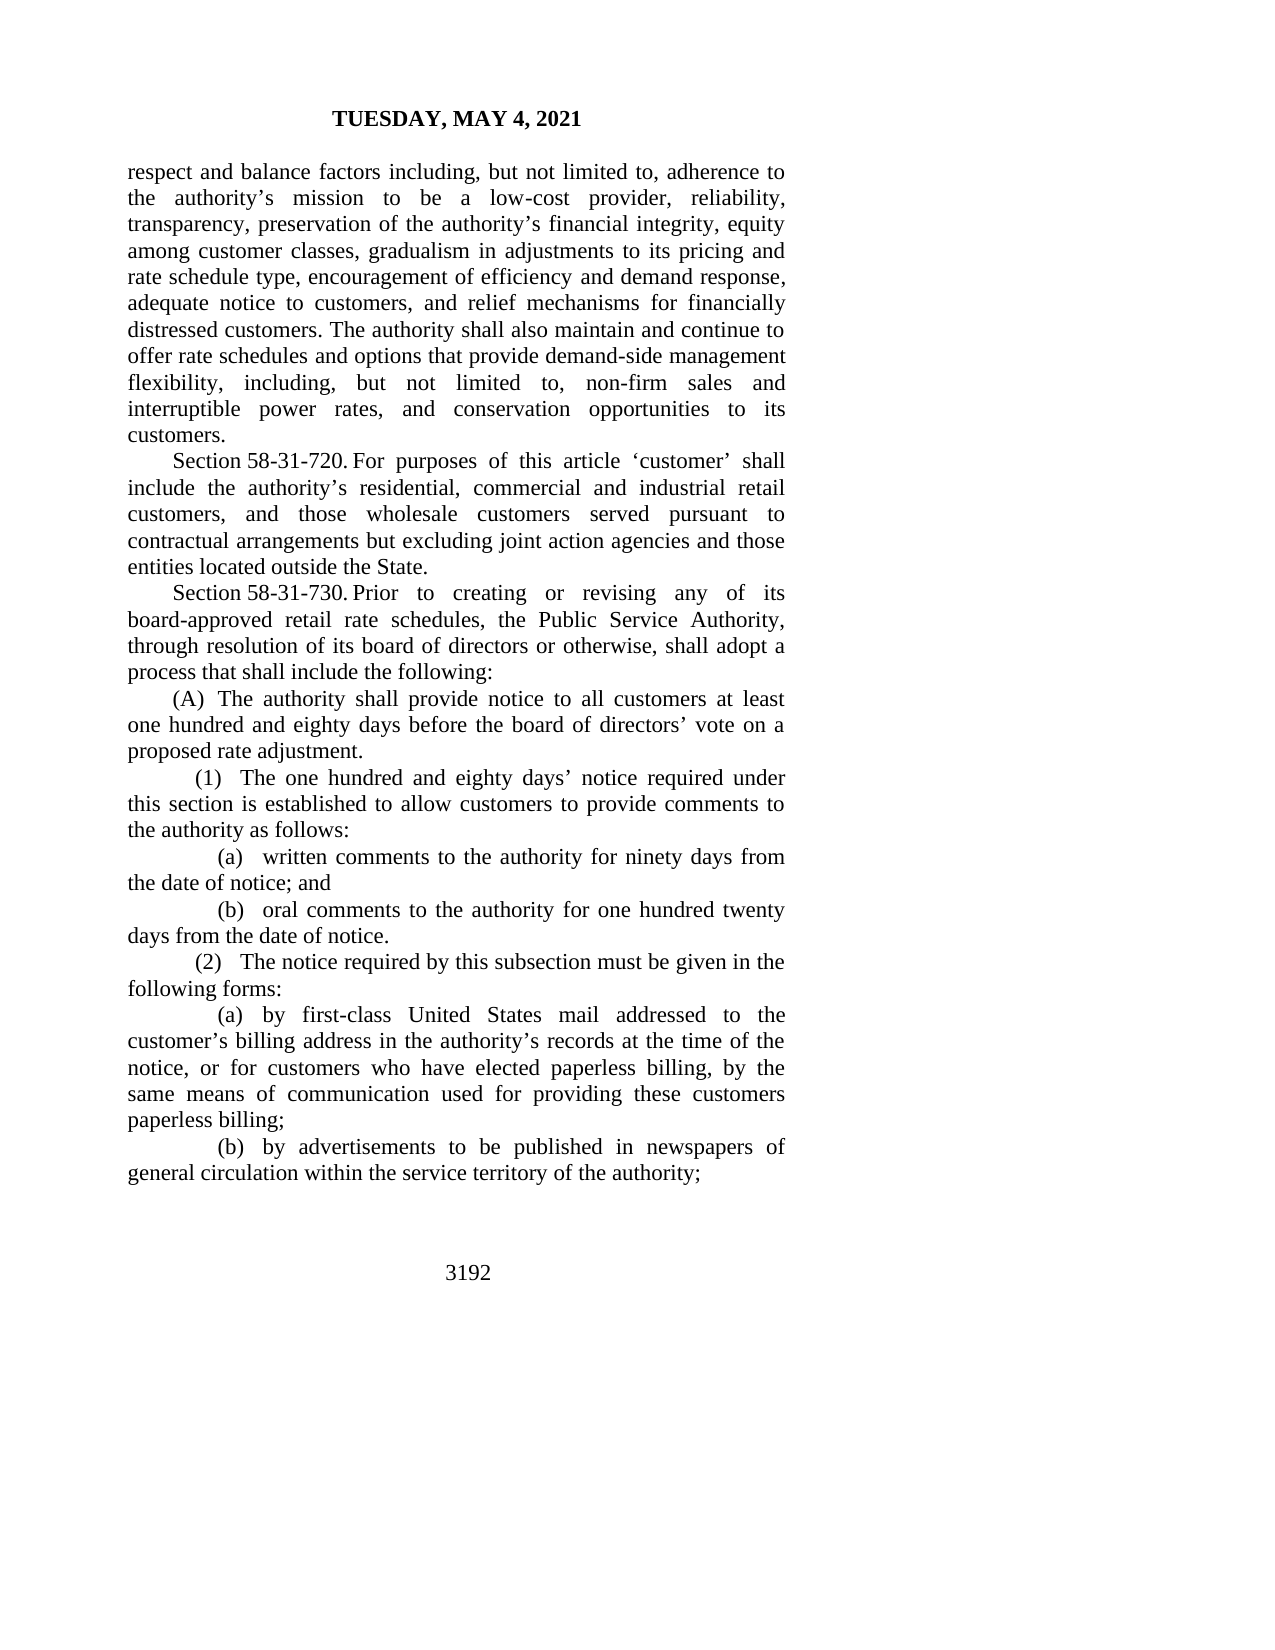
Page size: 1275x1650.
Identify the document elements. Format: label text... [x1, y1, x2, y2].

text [127, 158, 786, 448]
text (A) The authority shall provide notice to all customers at least one hundred and eighty days before the board of directors’ vote on a proposed rate adjustment. [127, 685, 786, 764]
text Section 58-31-730. Prior to creating or revising any of its board-approved retail rate schedules, the Public Service Authority, through resolution of its board of directors or otherwise, shall adopt a process that shall include the following: [127, 579, 786, 685]
text (b) oral comments to the authority for one hundred twenty days from the date of notice. [127, 896, 786, 948]
text (a) written comments to the authority for ninety days from the date of notice; and [127, 843, 786, 896]
text Section 58-31-720. For purposes of this article ‘customer’ shall include the authority’s residential, commercial and industrial retail customers, and those wholesale customers served pursuant to contractual arrangements but excluding joint action agencies and those entities located outside the State. [127, 448, 786, 579]
text (2) The notice required by this subsection must be given in the following forms: [127, 948, 786, 1001]
text (b) by advertisements to be published in newspapers of general circulation within the service territory of the authority; [127, 1133, 786, 1186]
text (1) The one hundred and eighty days’ notice required under this section is established to allow customers to provide comments to the authority as follows: [127, 764, 786, 843]
text (a) by first-class United States mail addressed to the customer’s billing address in the authority’s records at the time of the notice, or for customers who have elected paperless billing, by the same means of communication used for providing these customers paperless billing; [127, 1001, 786, 1133]
